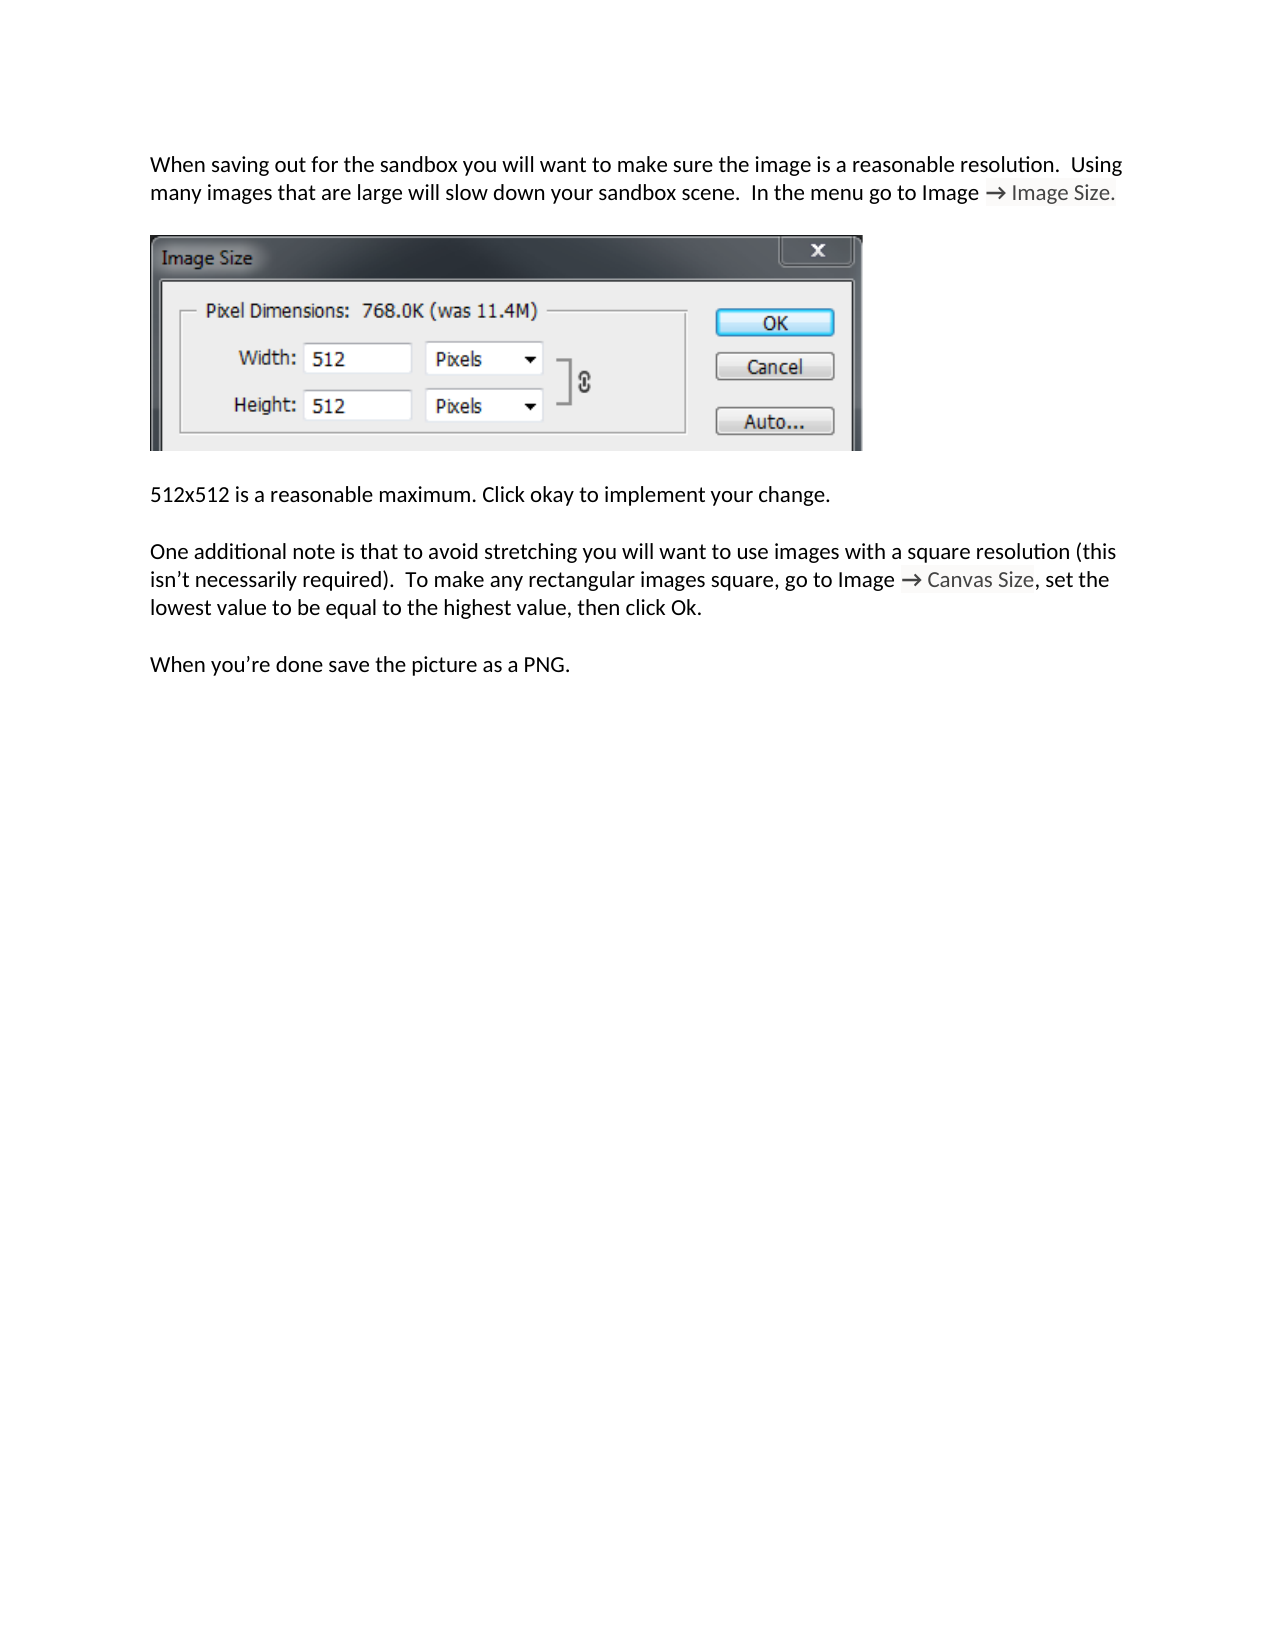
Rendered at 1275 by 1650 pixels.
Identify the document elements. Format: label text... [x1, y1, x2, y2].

text When you’re done save the picture as a PNG. [150, 650, 1125, 678]
text 512x512 is a reasonable maximum. Click okay to implement your change. [150, 480, 1125, 508]
text When saving out for the sandbox you will want to make sure the image is a reasonable resolution. Using many images that are large will slow down your sandbox scene. In the menu go to Image → Image Size. [150, 150, 1125, 206]
text One additional note is that to avoid stretching you will want to use images with a square resolution (this isn’t necessarily required). To make any rectangular images square, go to Image → Canvas Size, set the lowest value to be equal to the highest value, then click Ok. [150, 537, 1125, 621]
picture [150, 235, 863, 451]
